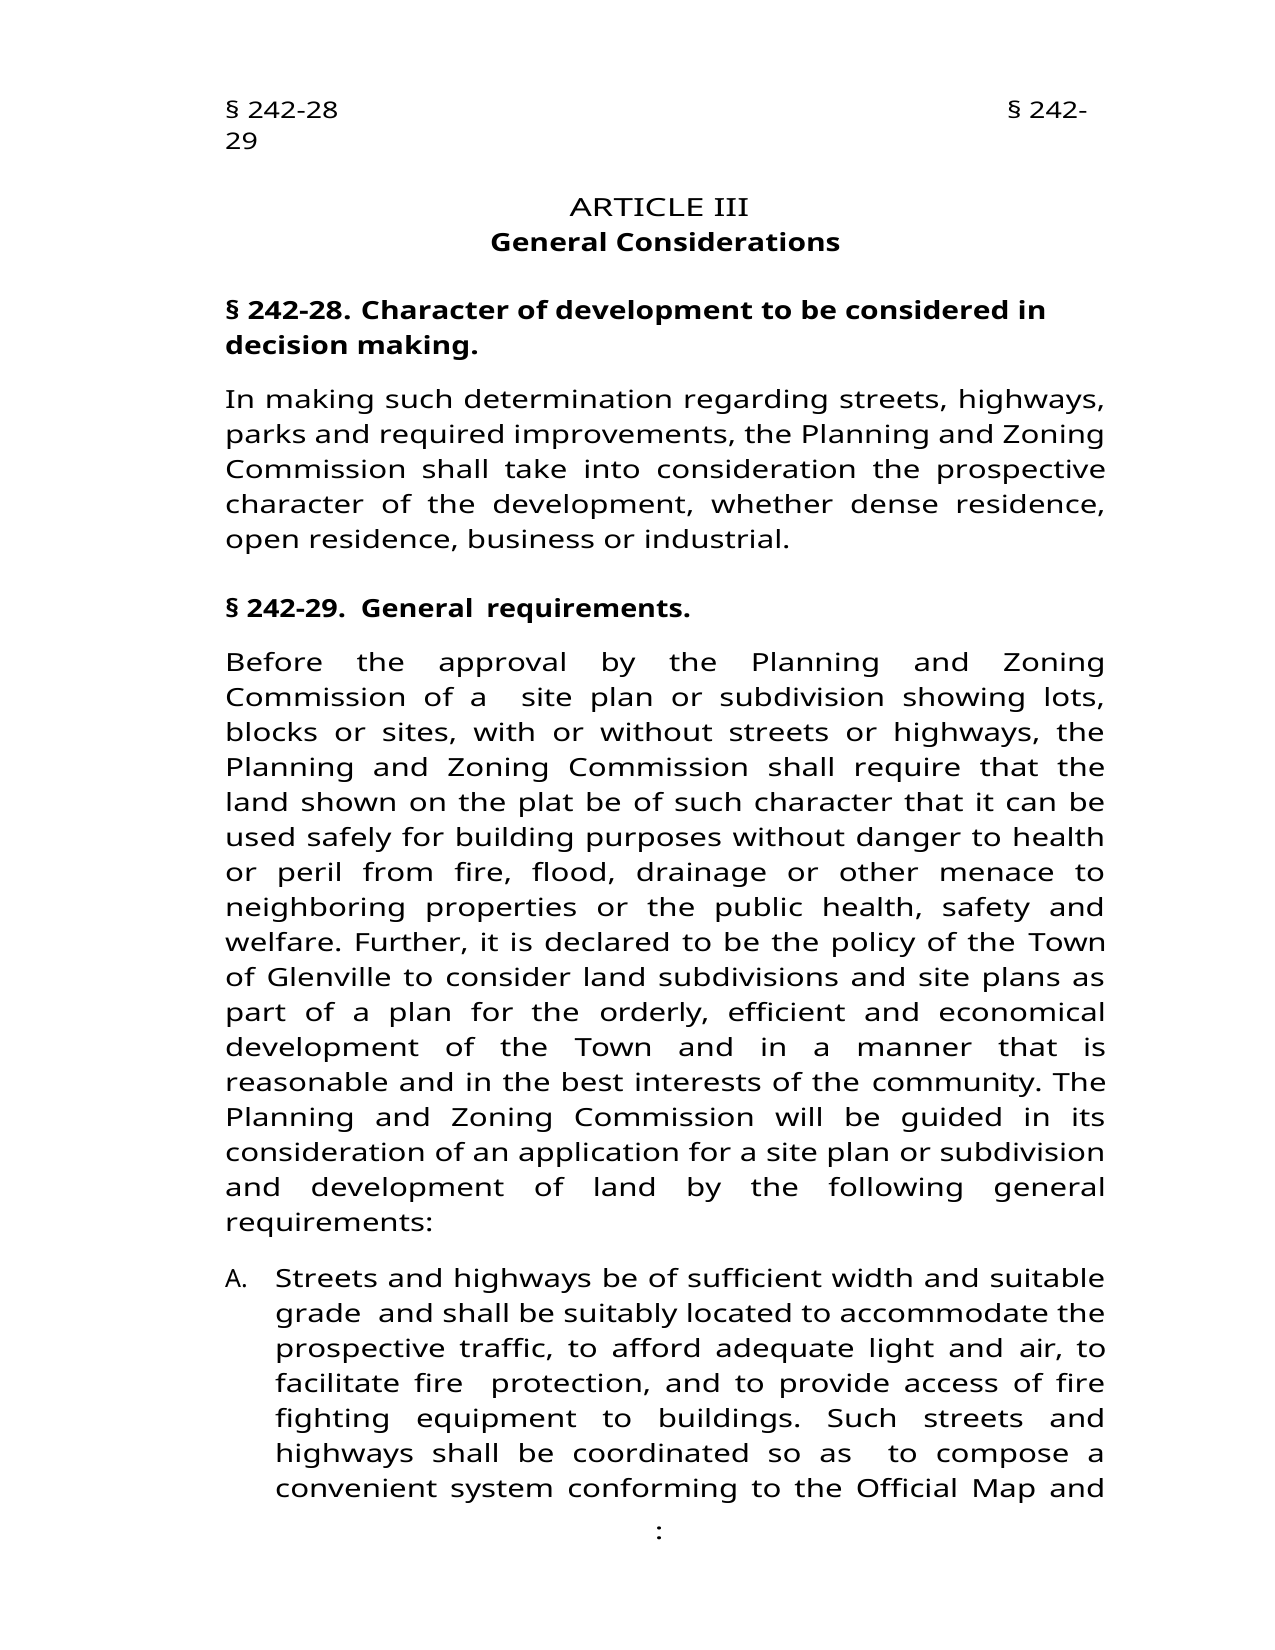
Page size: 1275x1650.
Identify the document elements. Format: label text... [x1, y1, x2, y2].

text ARTICLE III [420, 190, 898, 224]
text § 242-28. Character of development to be considered in decision making. [225, 293, 1119, 362]
subtitle General Considerations [432, 225, 899, 259]
text § 242-28 § 242-29 [225, 94, 1119, 157]
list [225, 1261, 1106, 1504]
text In making such determination regarding streets, highways, parks and required improvements, the Planning and Zoning Commission shall take into consideration the prospective character of the development, whether dense residence, open residence, business or industrial. [225, 382, 1106, 556]
subtitle § 242-29. General requirements. [225, 591, 1119, 625]
text Before the approval by the Planning and Zoning Commission of a site plan or subdivision showing lots, blocks or sites, with or without streets or highways, the Planning and Zoning Commission shall require that the land shown on the plat be of such character that it can be used safely for building purposes without danger to health or peril from fire, flood, drainage or other menace to neighboring properties or the public health, safety and welfare. Further, it is declared to be the policy of the Town of Glenville to consider land subdivisions and site plans as part of a plan for the orderly, efficient and economical development of the Town and in a manner that is reasonable and in the best interests of the community. The Planning and Zoning Commission will be guided in its consideration of an application for a site plan or subdivision and development of land by the following general requirements: [225, 645, 1106, 1239]
